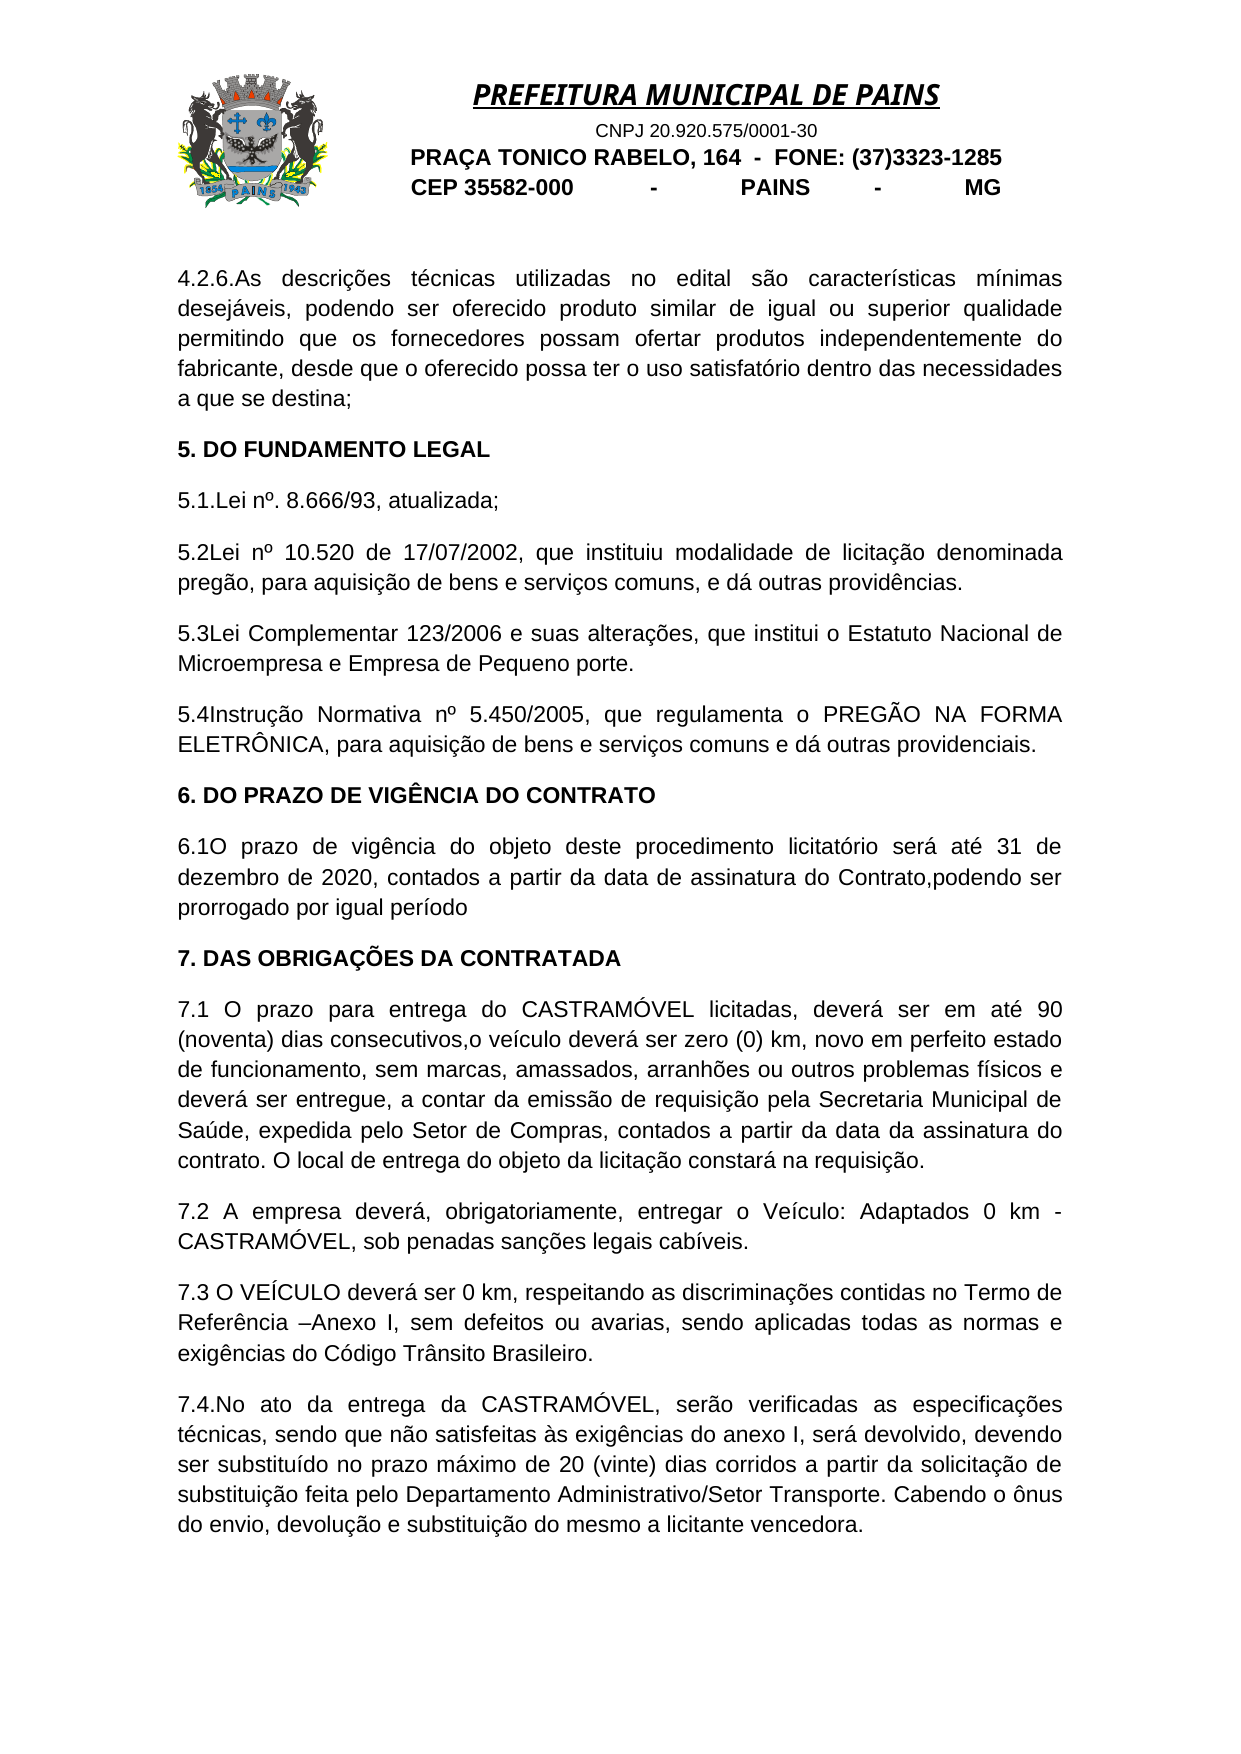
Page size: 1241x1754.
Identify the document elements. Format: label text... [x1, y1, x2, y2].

text 7. DAS OBRIGAÇÕES DA CONTRATADA [177, 945, 1063, 971]
text 5.4Instrução Normativa nº 5.450/2005, que regulamenta o PREGÃO NA FORMA ELETRÔNICA, para aquisição de bens e serviços comuns e dá outras providenciais. [177, 701, 1063, 758]
text 6.1O prazo de vigência do objeto deste procedimento licitatório será até 31 de dezembro de 2020, contados a partir da data de assinatura do Contrato,podendo ser prorrogado por igual período [177, 833, 1063, 920]
text 7.3 O VEÍCULO deverá ser 0 km, respeitando as discriminações contidas no Termo de Referência –Anexo I, sem defeitos ou avarias, sendo aplicadas todas as normas e exigências do Código Trânsito Brasileiro. [177, 1279, 1063, 1366]
text 5.1.Lei nº. 8.666/93, atualizada; [177, 487, 1063, 514]
text 7.4.No ato da entrega da CASTRAMÓVEL, serão verificadas as especificações técnicas, sendo que não satisfeitas às exigências do anexo I, será devolvido, devendo ser substituído no prazo máximo de 20 (vinte) dias corridos a partir da solicitação de substituição feita pelo Departamento Administrativo/Setor Transporte. Cabendo o ônus do envio, devolução e substituição do mesmo a licitante vencedora. [177, 1391, 1063, 1538]
text 7.2 A empresa deverá, obrigatoriamente, entregar o Veículo: Adaptados 0 km -CASTRAMÓVEL, sob penadas sanções legais cabíveis. [177, 1198, 1063, 1254]
text 6. DO PRAZO DE VIGÊNCIA DO CONTRATO [177, 782, 1063, 809]
text 4.2.6.As descrições técnicas utilizadas no edital são características mínimas desejáveis, podendo ser oferecido produto similar de igual ou superior qualidade permitindo que os fornecedores possam ofertar produtos independentemente do fabricante, desde que o oferecido possa ter o uso satisfatório dentro das necessidades a que se destina; [177, 264, 1063, 412]
text 5. DO FUNDAMENTO LEGAL [177, 436, 1063, 463]
text 5.3Lei Complementar 123/2006 e suas alterações, que institui o Estatuto Nacional de Microempresa e Empresa de Pequeno porte. [177, 620, 1063, 676]
text 5.2Lei nº 10.520 de 17/07/2002, que instituiu modalidade de licitação denominada pregão, para aquisição de bens e serviços comuns, e dá outras providências. [177, 538, 1063, 595]
text 7.1 O prazo para entrega do CASTRAMÓVEL licitadas, deverá ser em até 90 (noventa) dias consecutivos,o veículo deverá ser zero (0) km, novo em perfeito estado de funcionamento, sem marcas, amassados, arranhões ou outros problemas físicos e deverá ser entregue, a contar da emissão de requisição pela Secretaria Municipal de Saúde, expedida pelo Setor de Compras, contados a partir da data da assinatura do contrato. O local de entrega do objeto da licitação constará na requisição. [177, 996, 1063, 1173]
